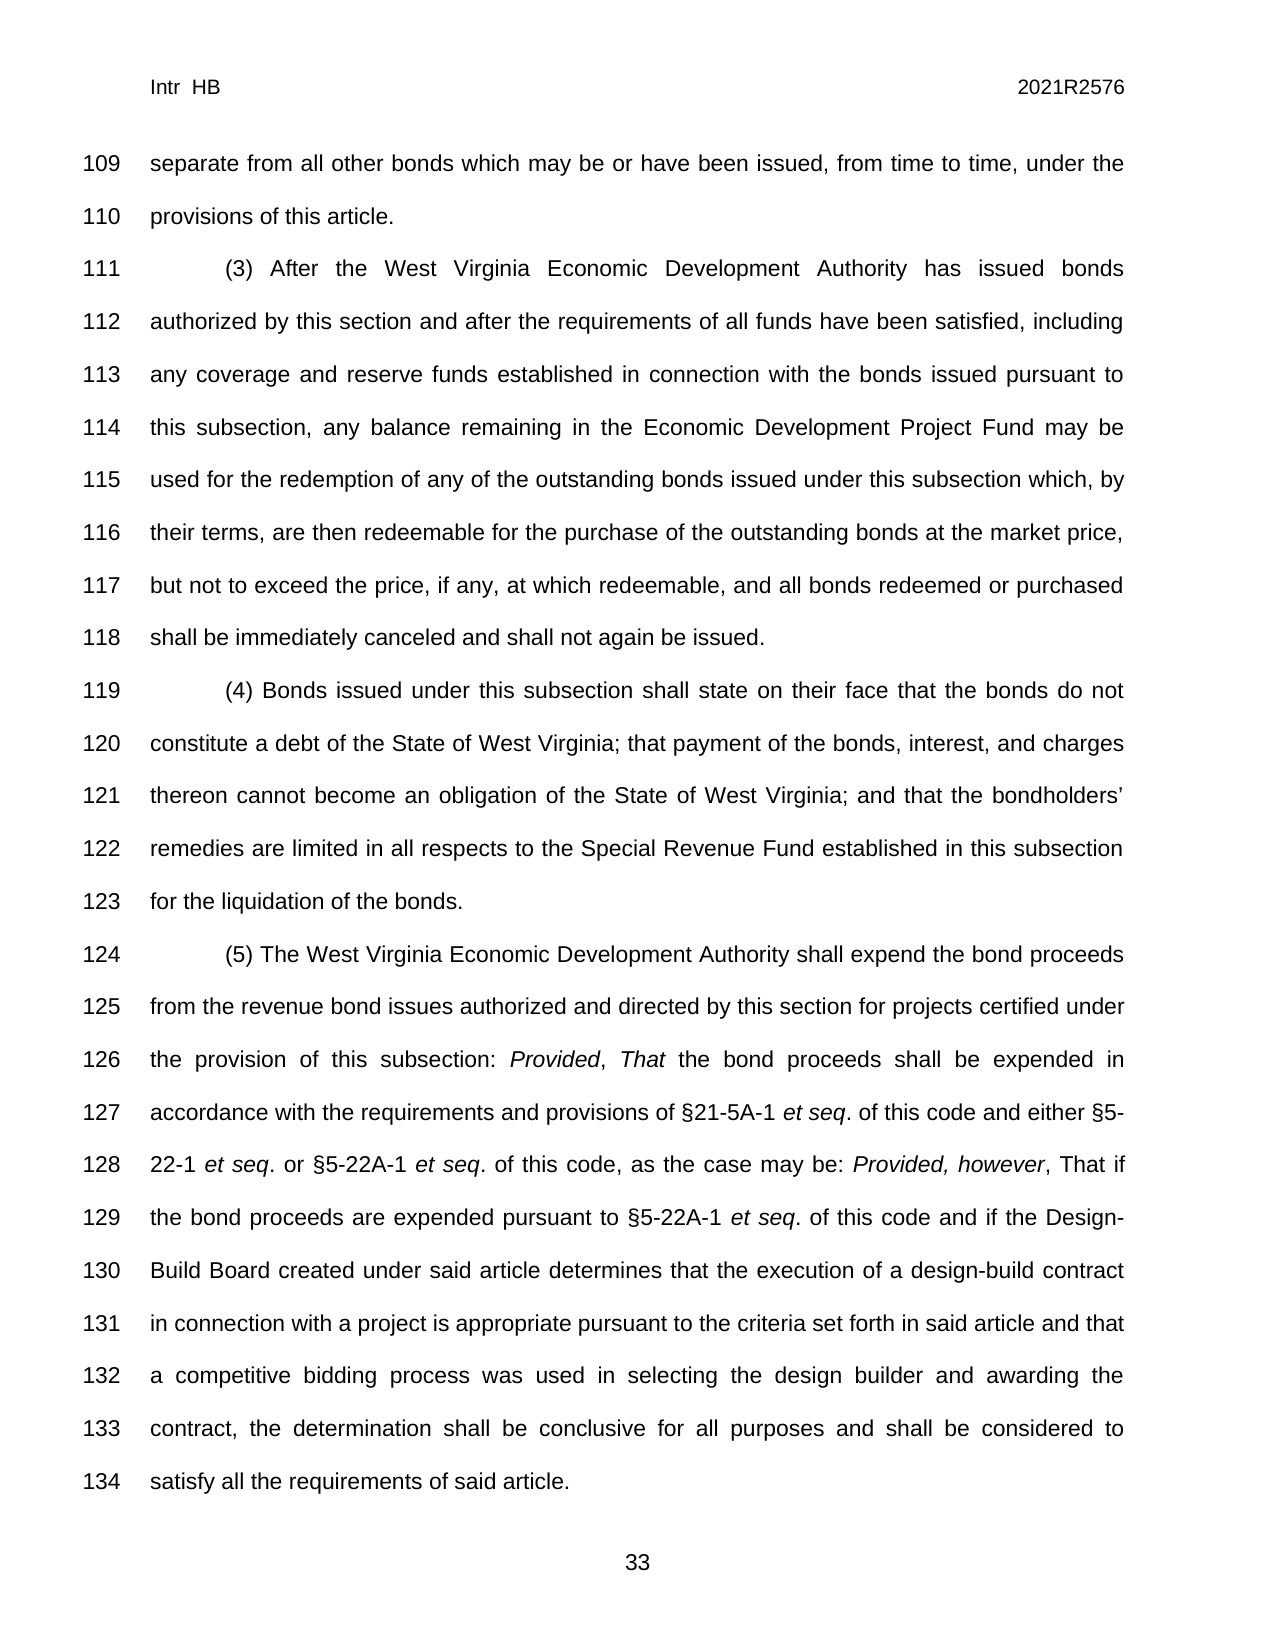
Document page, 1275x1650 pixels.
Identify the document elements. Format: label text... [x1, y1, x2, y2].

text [150, 150, 1125, 229]
text (4) Bonds issued under this subsection shall state on their face that the bonds do not constitute a debt of the State of West Virginia; that payment of the bonds, interest, and charges thereon cannot become an obligation of the State of West Virginia; and that the bondholders’ remedies are limited in all respects to the Special Revenue Fund established in this subsection for the liquidation of the bonds. [150, 677, 1125, 914]
text (5) The West Virginia Economic Development Authority shall expend the bond proceeds from the revenue bond issues authorized and directed by this section for projects certified under the provision of this subsection: Provided, That the bond proceeds shall be expended in accordance with the requirements and provisions of §21-5A-1 et seq. of this code and either §5-22-1 et seq. or §5-22A-1 et seq. of this code, as the case may be: Provided, however, That if the bond proceeds are expended pursuant to §5-22A-1 et seq. of this code and if the Design-Build Board created under said article determines that the execution of a design-build contract in connection with a project is appropriate pursuant to the criteria set forth in said article and that a competitive bidding process was used in selecting the design builder and awarding the contract, the determination shall be conclusive for all purposes and shall be considered to satisfy all the requirements of said article. [150, 941, 1125, 1494]
text (3) After the West Virginia Economic Development Authority has issued bonds authorized by this section and after the requirements of all funds have been satisfied, including any coverage and reserve funds established in connection with the bonds issued pursuant to this subsection, any balance remaining in the Economic Development Project Fund may be used for the redemption of any of the outstanding bonds issued under this subsection which, by their terms, are then redeemable for the purchase of the outstanding bonds at the market price, but not to exceed the price, if any, at which redeemable, and all bonds redeemed or purchased shall be immediately canceled and shall not again be issued. [150, 255, 1125, 651]
